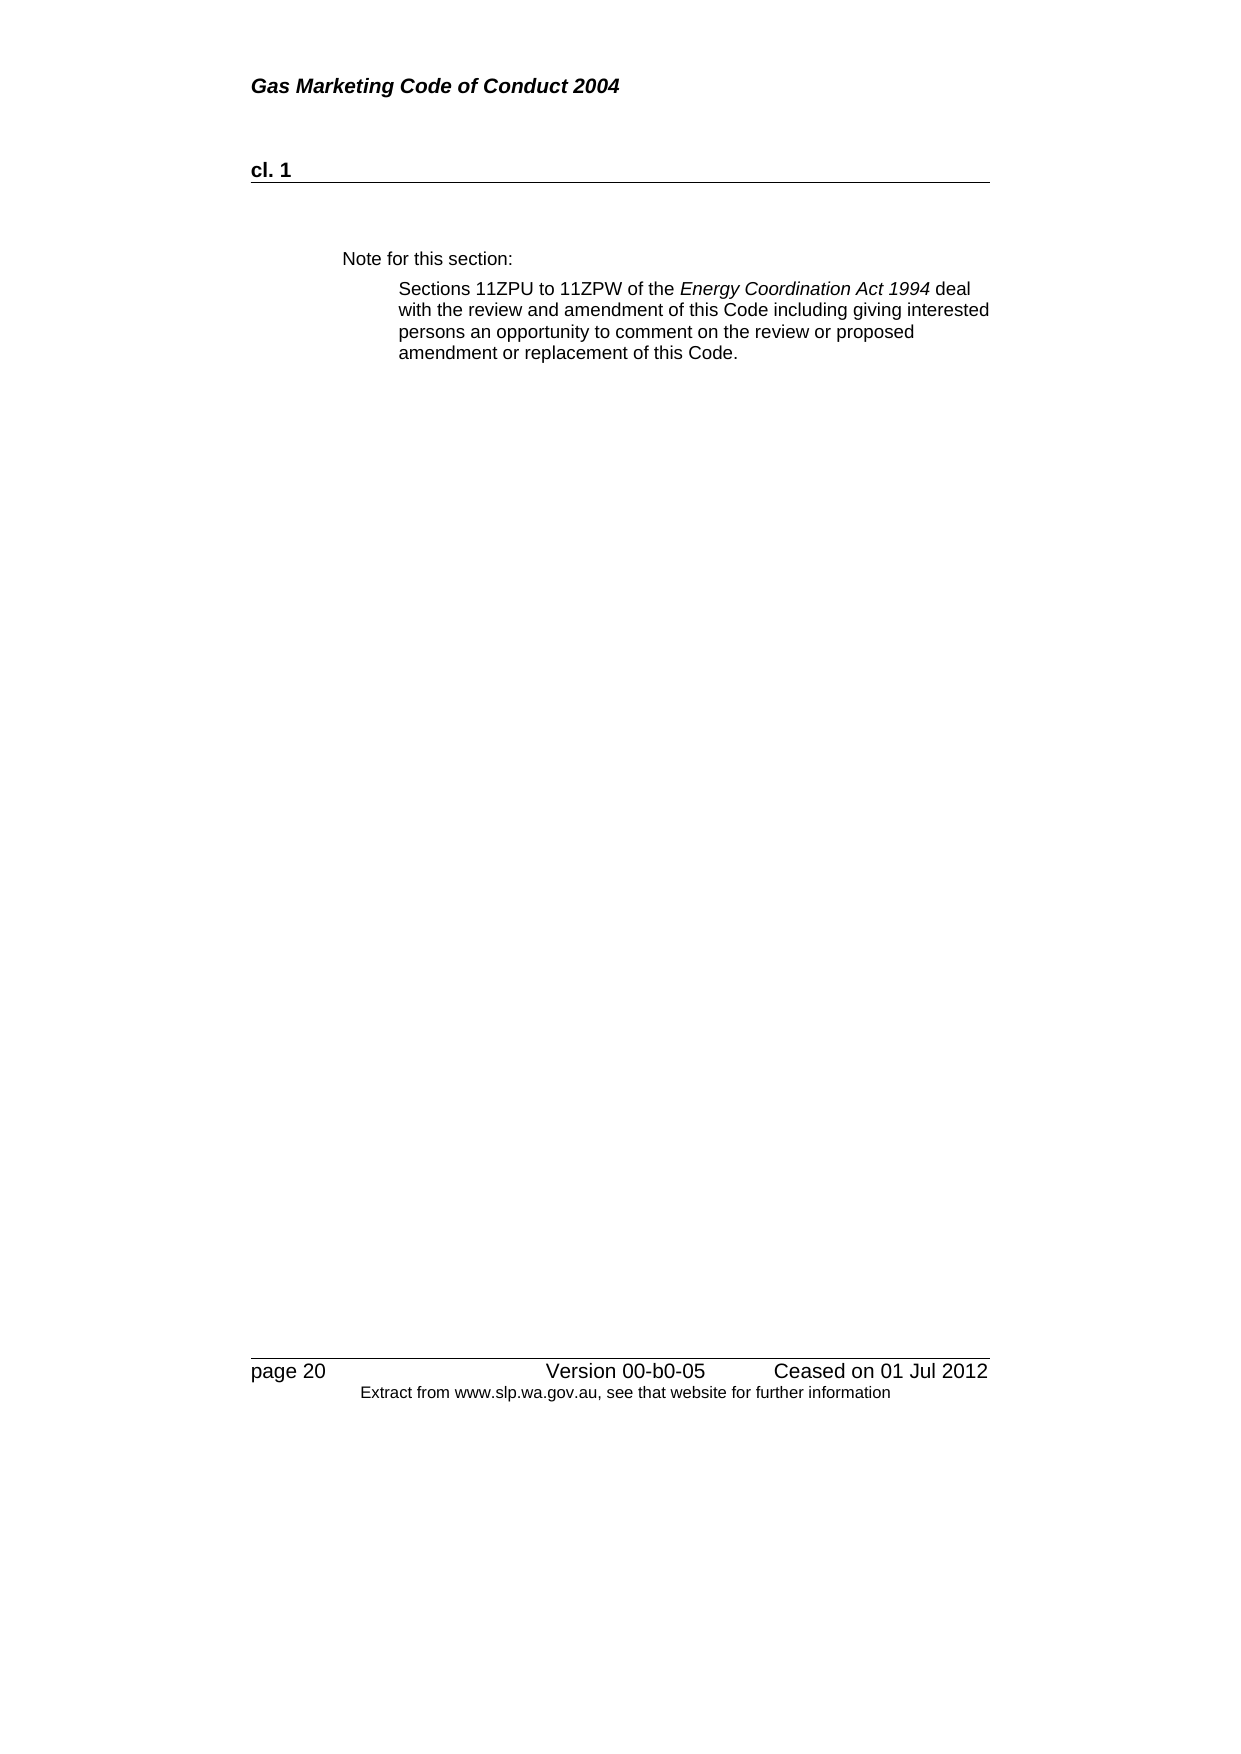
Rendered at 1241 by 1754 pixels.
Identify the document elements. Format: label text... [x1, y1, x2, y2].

text Sections 11ZPU to 11ZPW of the Energy Coordination Act 1994 deal with the review and amendment of this Code including giving interested persons an opportunity to comment on the review or proposed amendment or replacement of this Code. [251, 277, 990, 364]
subtitle Note for this section: [251, 247, 990, 269]
